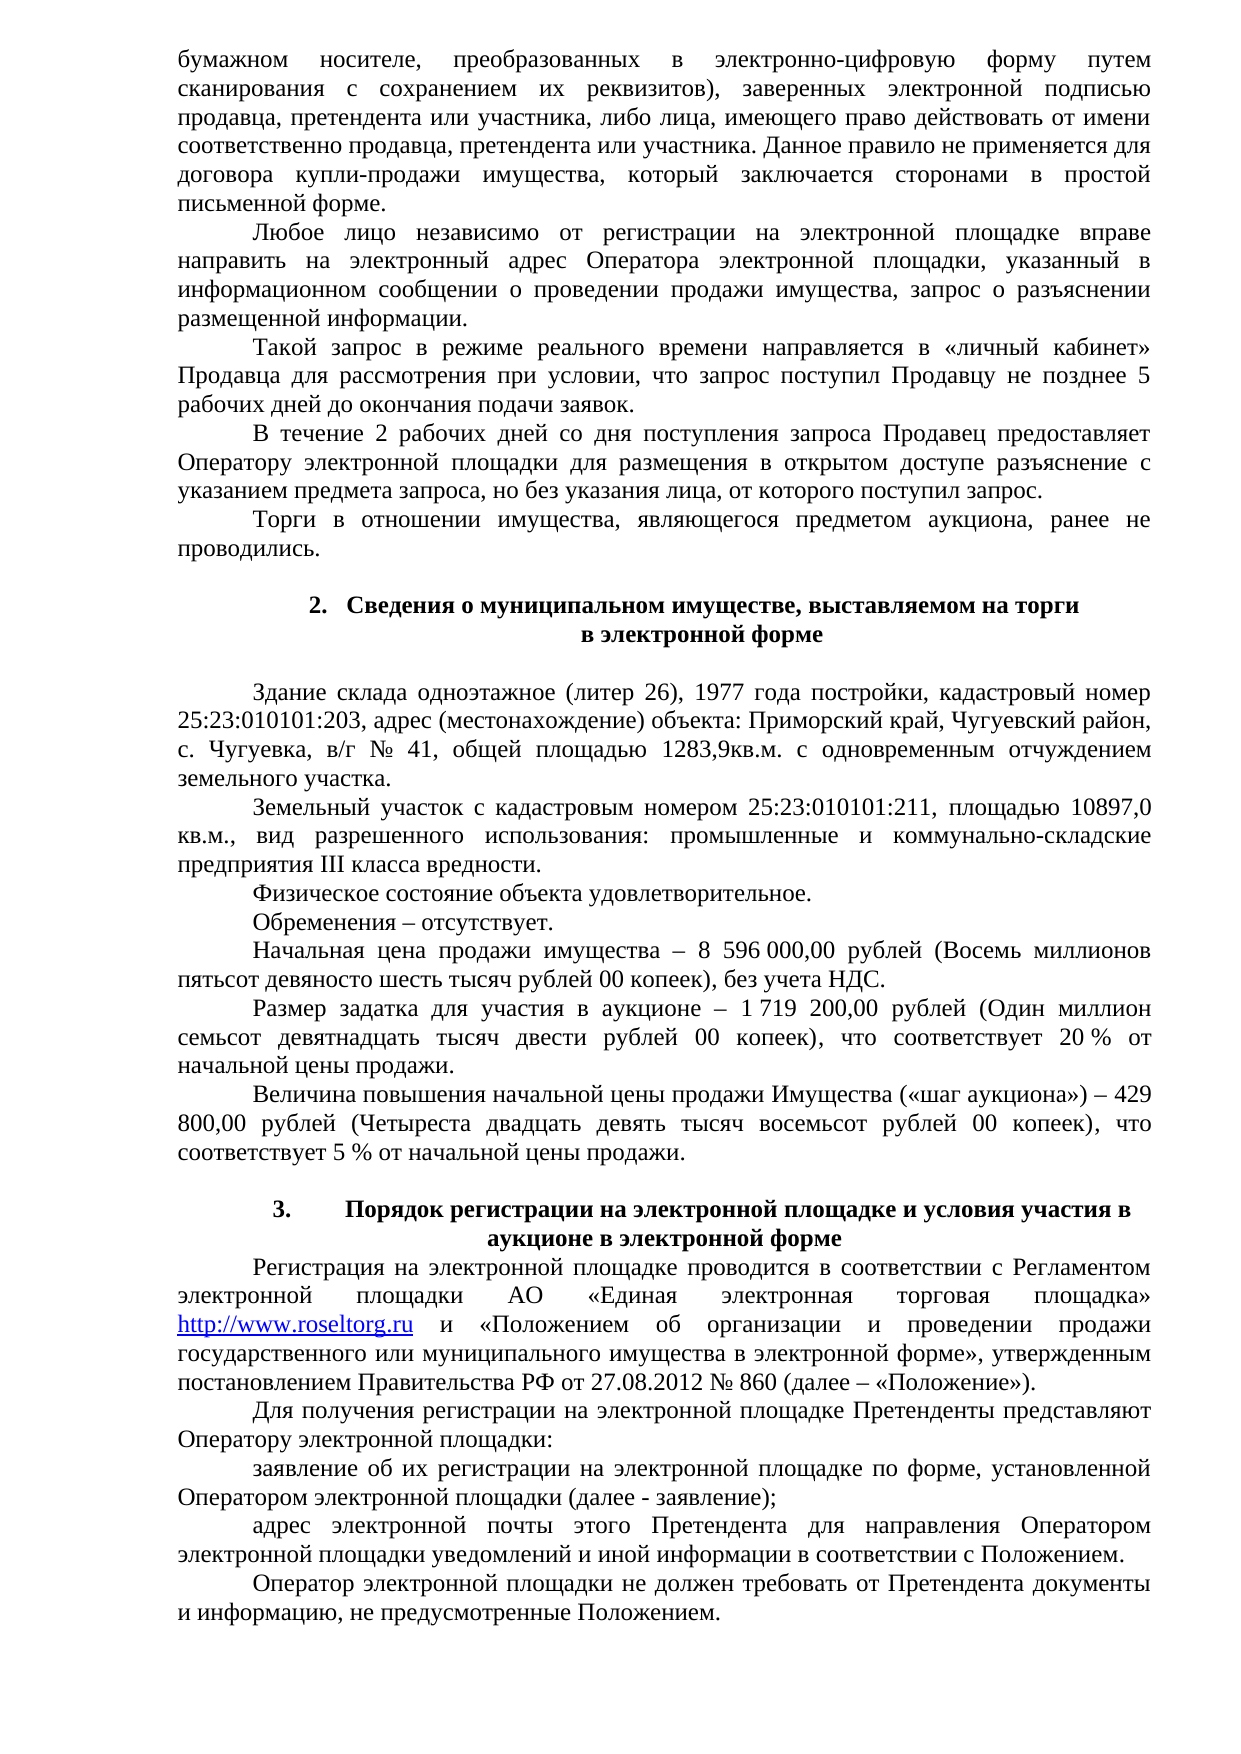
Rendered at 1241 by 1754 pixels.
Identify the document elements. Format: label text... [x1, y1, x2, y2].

list Порядок регистрации на электронной площадке и условия участия в аукционе в электронной форме [177, 1194, 1152, 1252]
text Величина повышения начальной цены продажи Имущества («шаг аукциона») – 429 800,00 рублей (Четыреста двадцать девять тысяч восемьсот рублей 00 копеек), что соответствует 5 % от начальной цены продажи. [177, 1079, 1152, 1166]
text заявление об их регистрации на электронной площадке по форме, установленной Оператором электронной площадки (далее - заявление); [177, 1453, 1152, 1511]
text в электронной форме [177, 619, 1152, 648]
text Такой запрос в режиме реального времени направляется в «личный кабинет» Продавца для рассмотрения при условии, что запрос поступил Продавцу не позднее 5 рабочих дней до окончания подачи заявок. [177, 332, 1152, 418]
text Размер задатка для участия в аукционе – 1 719 200,00 рублей (Один миллион семьсот девятнадцать тысяч двести рублей 00 копеек), что соответствует 20 % от начальной цены продажи. [177, 993, 1152, 1079]
list Сведения о муниципальном имуществе, выставляемом на торги [236, 591, 1152, 619]
text адрес электронной почты этого Претендента для направления Оператором электронной площадки уведомлений и иной информации в соответствии с Положением. [177, 1511, 1152, 1568]
text В течение 2 рабочих дней со дня поступления запроса Продавец предоставляет Оператору электронной площадки для размещения в открытом доступе разъяснение с указанием предмета запроса, но без указания лица, от которого поступил запрос. [177, 418, 1152, 504]
text Для получения регистрации на электронной площадке Претенденты представляют Оператору электронной площадки: [177, 1396, 1152, 1453]
text Обременения – отсутствует. [177, 907, 1152, 936]
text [177, 44, 1152, 217]
text Регистрация на электронной площадке проводится в соответствии с Регламентом электронной площадки АО «Единая электронная торговая площадка» http://www.roseltorg.ru и «Положением об организации и проведении продажи государственного или муниципального имущества в электронной форме», утвержденным постановлением Правительства РФ от 27.08.2012 № 860 (далее – «Положение»). [177, 1252, 1152, 1396]
text Торги в отношении имущества, являющегося предметом аукциона, ранее не проводились. [177, 504, 1152, 562]
text Земельный участок с кадастровым номером 25:23:010101:211, площадью 10897,0 кв.м., вид разрешенного использования: промышленные и коммунально-складские предприятия III класса вредности. [177, 792, 1152, 878]
text Оператор электронной площадки не должен требовать от Претендента документы и информацию, не предусмотренные Положением. [177, 1568, 1152, 1626]
text Физическое состояние объекта удовлетворительное. [177, 878, 1152, 907]
text Здание склада одноэтажное (литер 26), 1977 года постройки, кадастровый номер 25:23:010101:203, адрес (местонахождение) объекта: Приморский край, Чугуевский район, с. Чугуевка, в/г № 41, общей площадью 1283,9кв.м. с одновременным отчуждением земельного участка. [177, 677, 1152, 792]
text Начальная цена продажи имущества – 8 596 000,00 рублей (Восемь миллионов пятьсот девяносто шесть тысяч рублей 00 копеек), без учета НДС. [177, 936, 1152, 993]
text Любое лицо независимо от регистрации на электронной площадке вправе направить на электронный адрес Оператора электронной площадки, указанный в информационном сообщении о проведении продажи имущества, запрос о разъяснении размещенной информации. [177, 217, 1152, 332]
